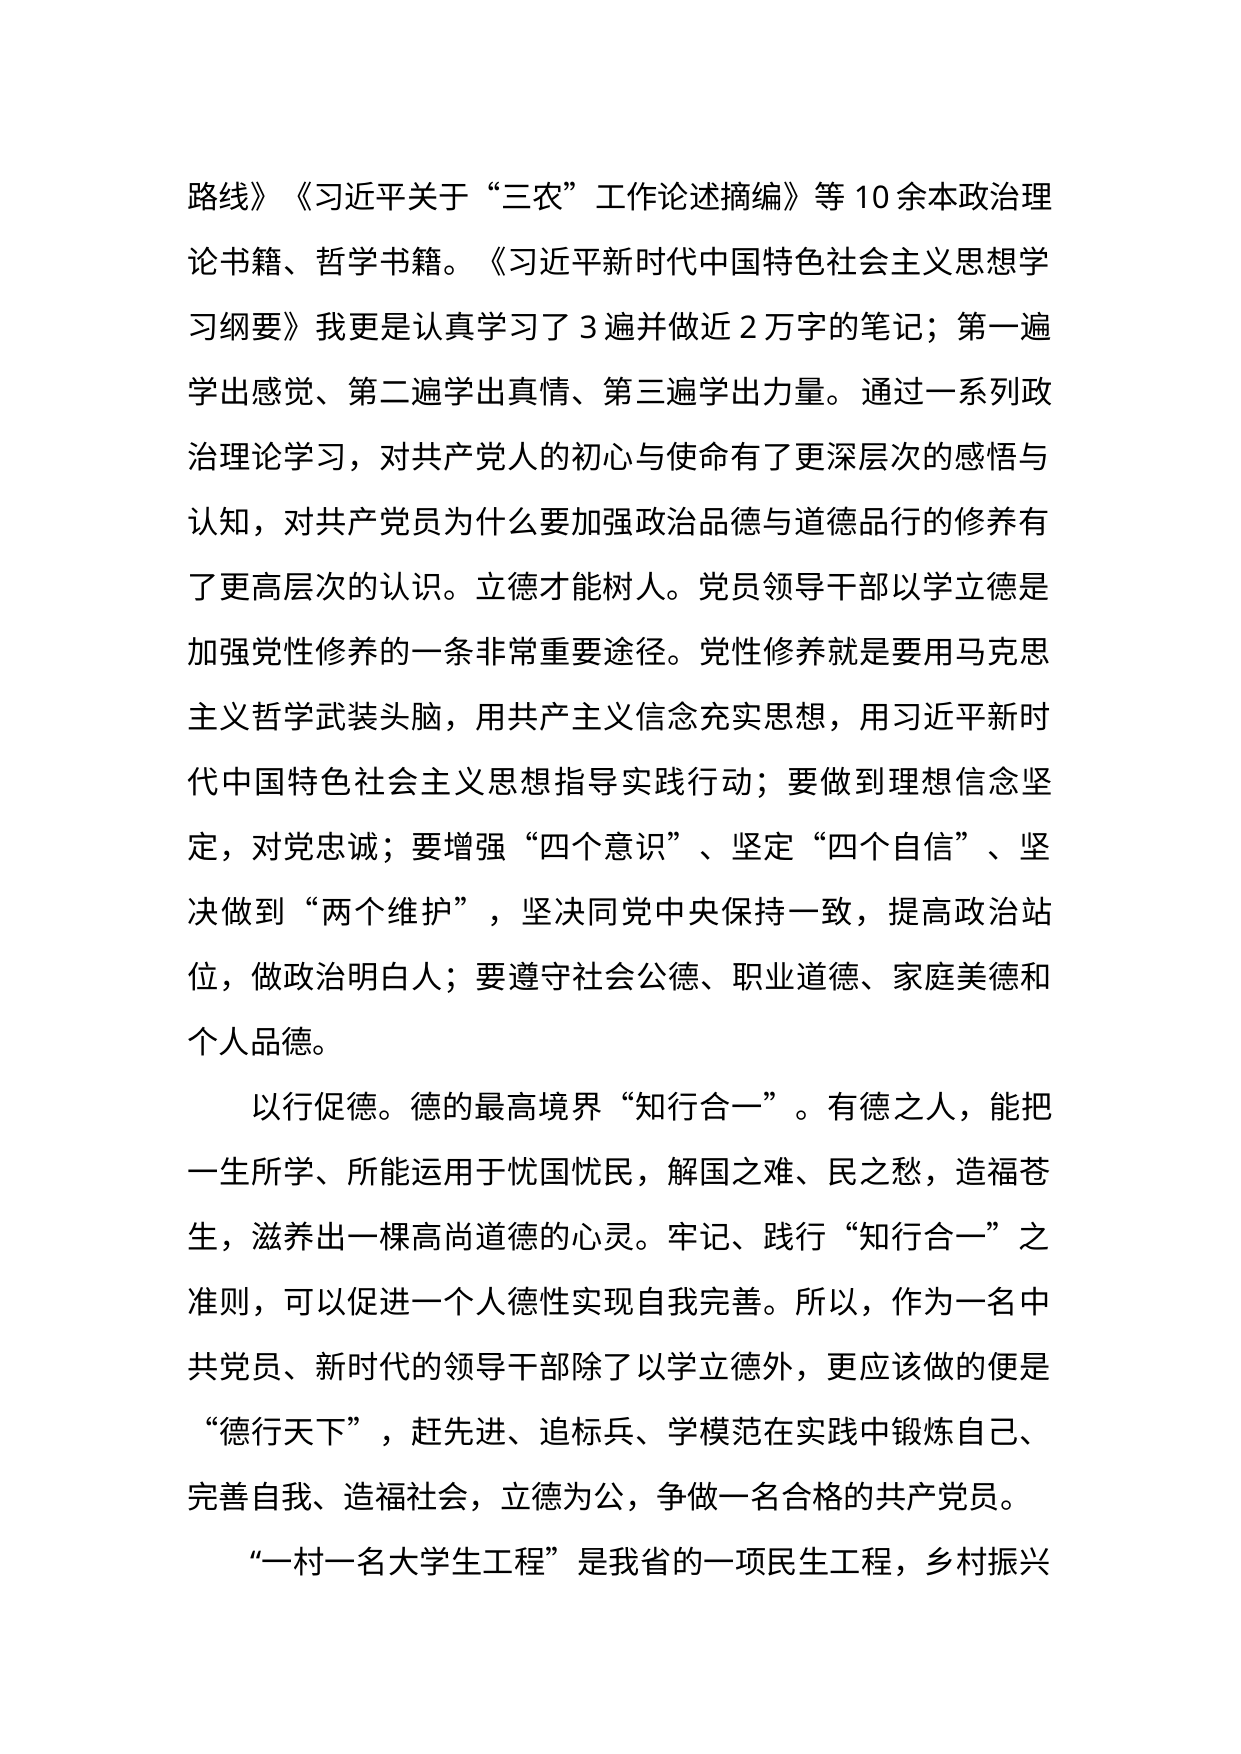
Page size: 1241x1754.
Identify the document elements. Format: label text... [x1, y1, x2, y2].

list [187, 1527, 1053, 1592]
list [187, 162, 1053, 1072]
list 以行促德。德的最高境界“知行合一”。有德之人，能把一生所学、所能运用于忧国忧民，解国之难、民之愁，造福苍生，滋养出一棵高尚道德的心灵。牢记、践行“知行合一”之准则，可以促进一个人德性实现自我完善。所以，作为一名中共党员、新时代的领导干部除了以学立德外，更应该做的便是“德行天下”，赶先进、追标兵、学模范在实践中锻炼自己、完善自我、造福社会，立德为公，争做一名合格的共产党员。 [187, 1072, 1053, 1527]
